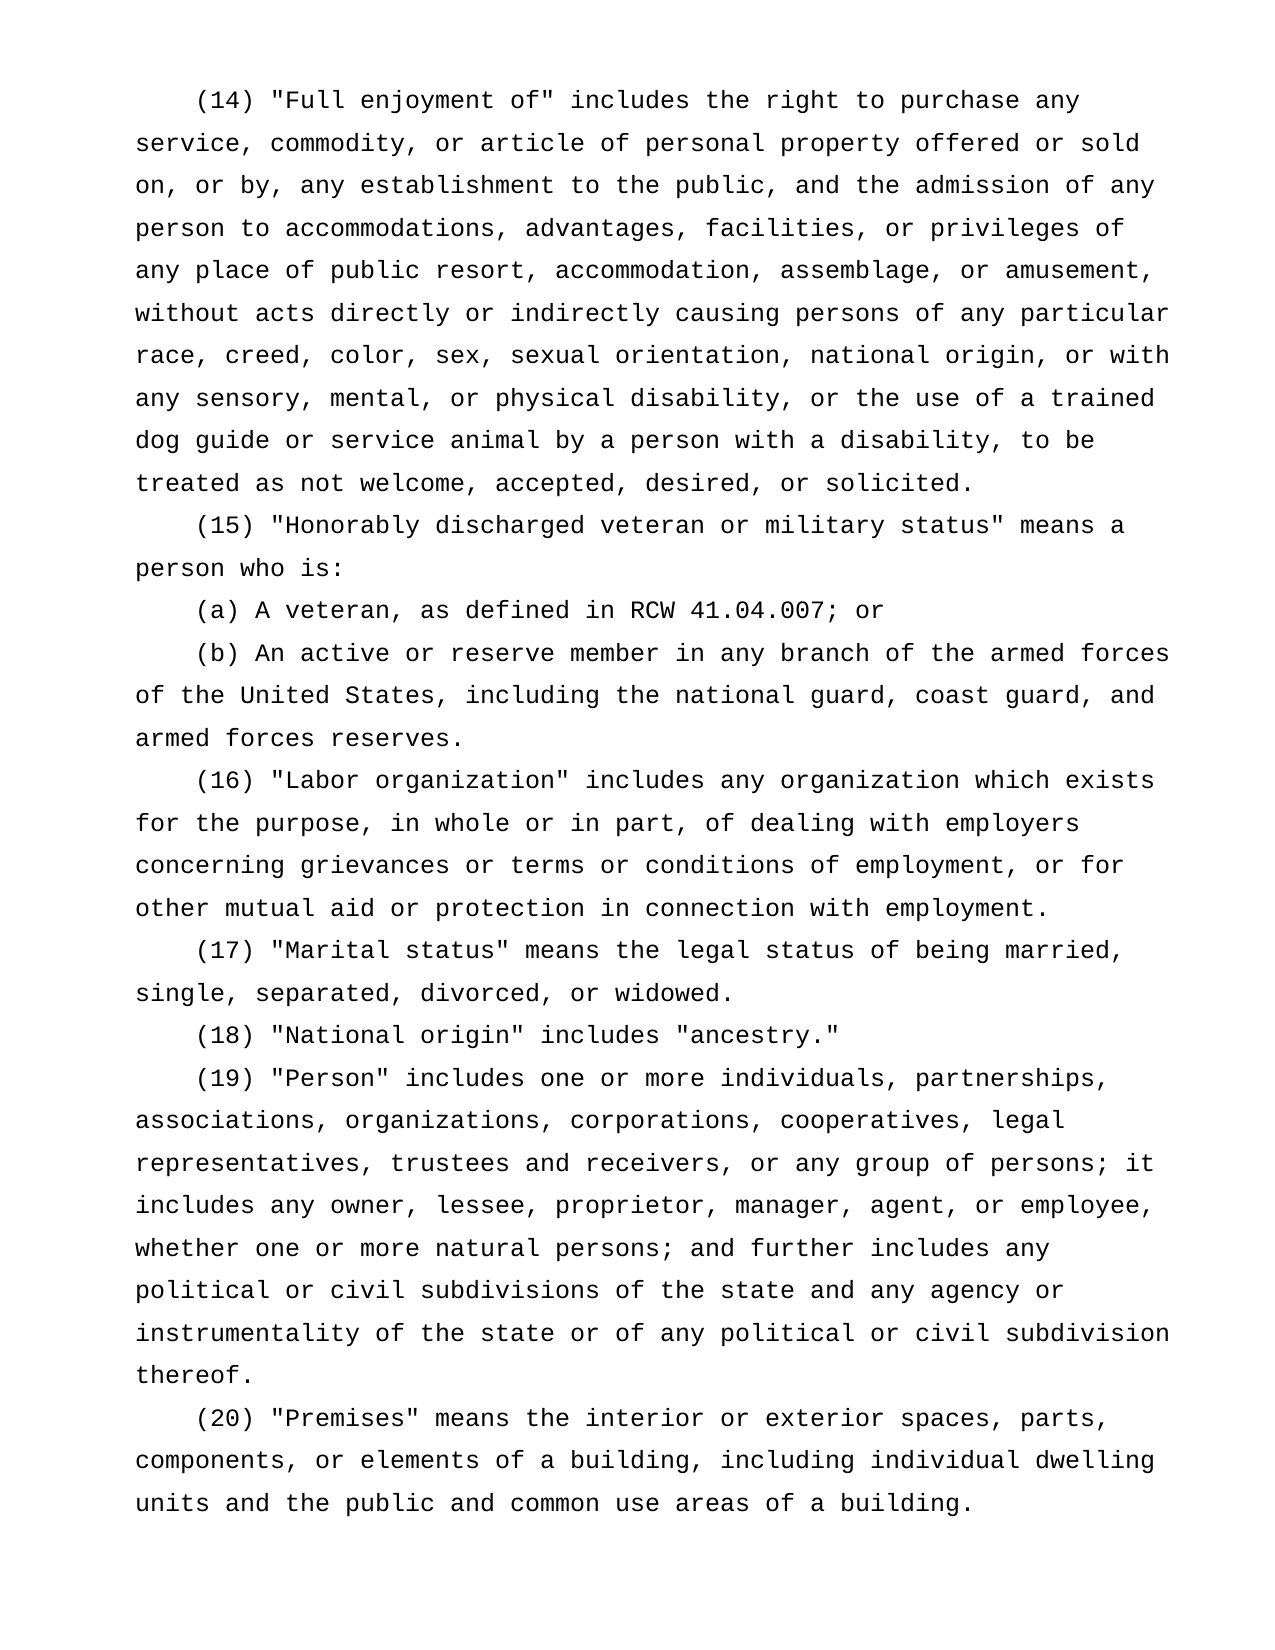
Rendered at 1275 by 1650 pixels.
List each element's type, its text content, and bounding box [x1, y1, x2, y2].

text (19) "Person" includes one or more individuals, partnerships, associations, organizations, corporations, cooperatives, legal representatives, trustees and receivers, or any group of persons; it includes any owner, lessee, proprietor, manager, agent, or employee, whether one or more natural persons; and further includes any political or civil subdivisions of the state and any agency or instrumentality of the state or of any political or civil subdivision thereof. [135, 1052, 1170, 1392]
text (14) "Full enjoyment of" includes the right to purchase any service, commodity, or article of personal property offered or sold on, or by, any establishment to the public, and the admission of any person to accommodations, advantages, facilities, or privileges of any place of public resort, accommodation, assemblage, or amusement, without acts directly or indirectly causing persons of any particular race, creed, color, sex, sexual orientation, national origin, or with any sensory, mental, or physical disability, or the use of a trained dog guide or service animal by a person with a disability, to be treated as not welcome, accepted, desired, or solicited. [135, 75, 1170, 500]
text (15) "Honorably discharged veteran or military status" means a person who is: [135, 500, 1170, 585]
text (a) A veteran, as defined in RCW 41.04.007; or [135, 585, 1170, 627]
text (16) "Labor organization" includes any organization which exists for the purpose, in whole or in part, of dealing with employers concerning grievances or terms or conditions of employment, or for other mutual aid or protection in connection with employment. [135, 755, 1170, 925]
text (20) "Premises" means the interior or exterior spaces, parts, components, or elements of a building, including individual dwelling units and the public and common use areas of a building. [135, 1392, 1170, 1520]
text (17) "Marital status" means the legal status of being married, single, separated, divorced, or widowed. [135, 925, 1170, 1010]
text (b) An active or reserve member in any branch of the armed forces of the United States, including the national guard, coast guard, and armed forces reserves. [135, 627, 1170, 755]
text (18) "National origin" includes "ancestry." [135, 1010, 1170, 1052]
